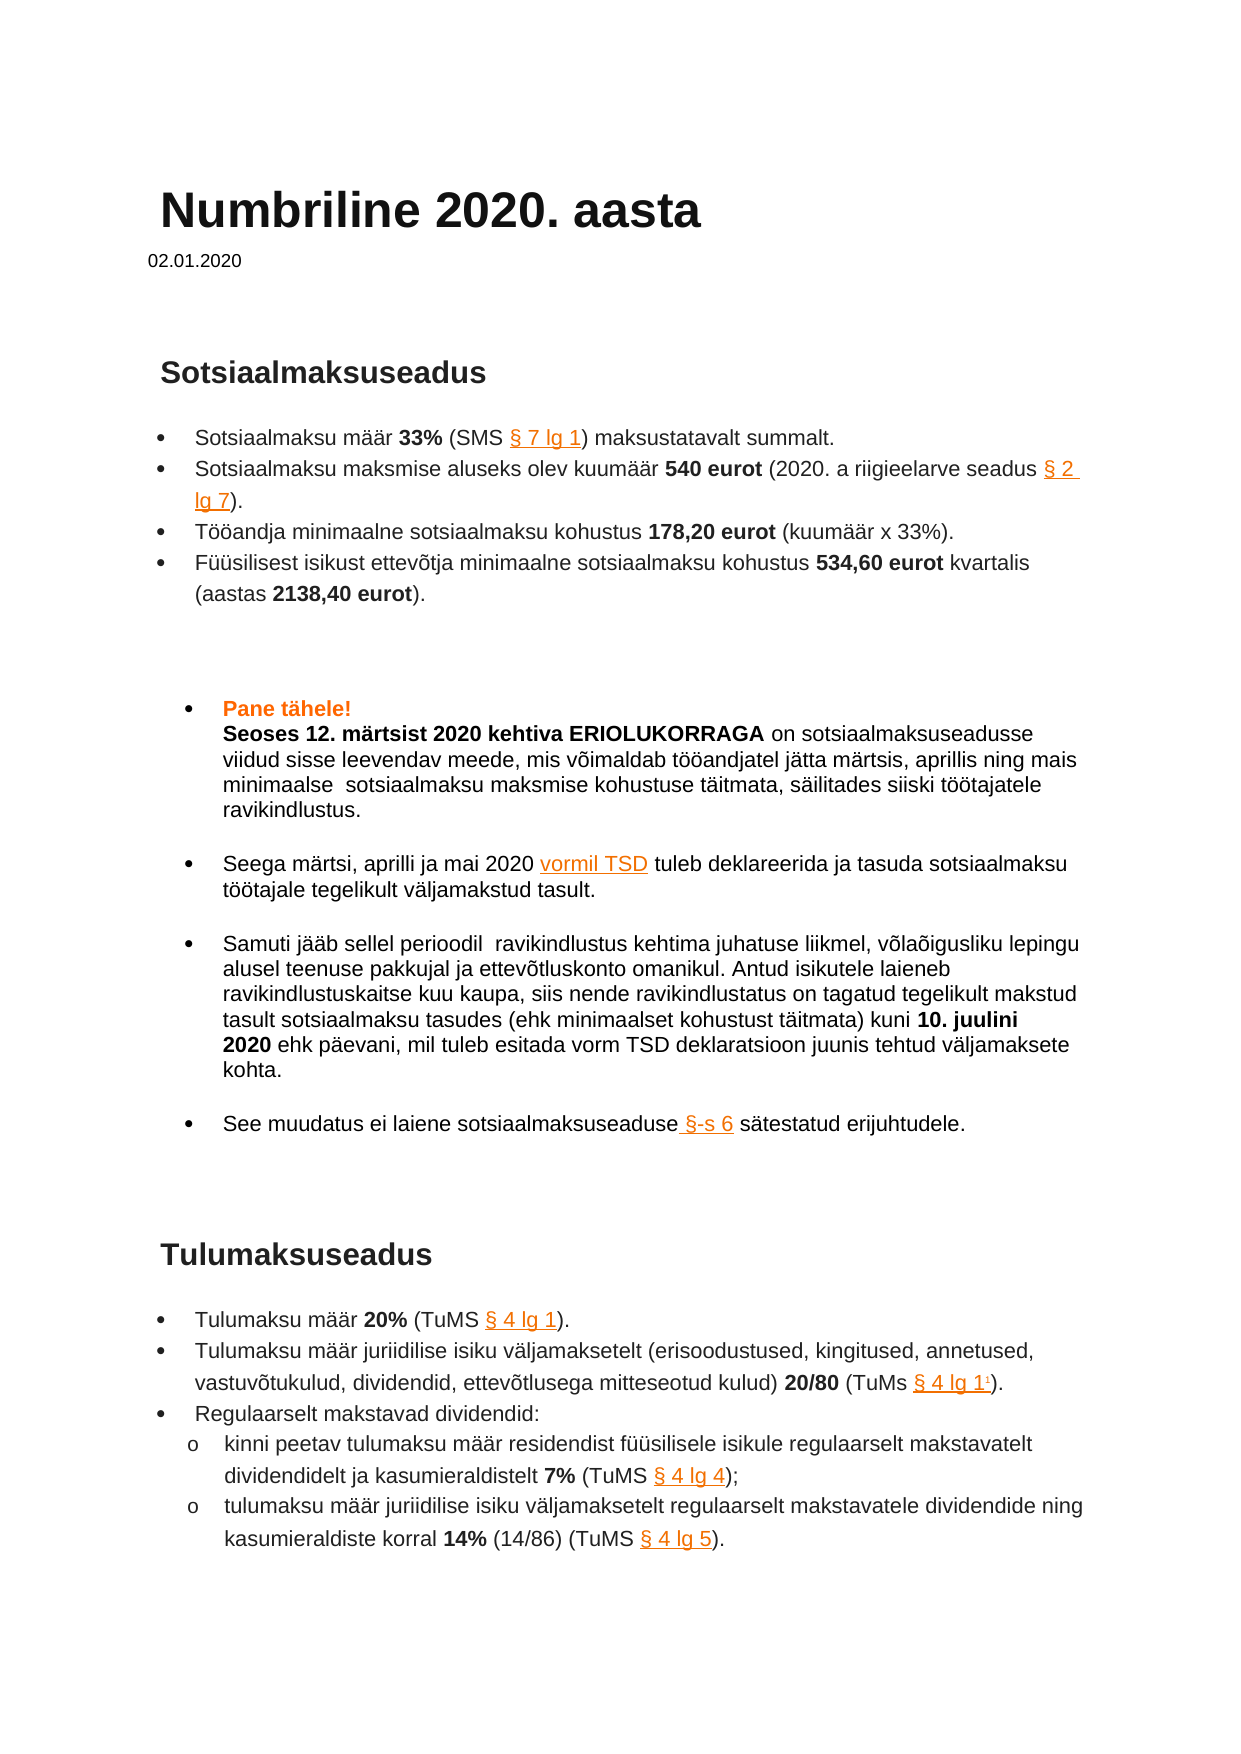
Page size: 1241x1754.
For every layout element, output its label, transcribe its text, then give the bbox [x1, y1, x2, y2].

list Sotsiaalmaksu maksmise aluseks olev kuumäär 540 eurot (2020. a riigieelarve seadus § 2 lg 7). [157, 450, 1093, 513]
text Tulumaksuseadus [160, 1228, 1093, 1272]
list Regulaarselt makstavad dividendid: [157, 1395, 1093, 1426]
list kinni peetav tulumaksu määr residendist füüsilisele isikule regulaarselt makstavatelt dividendidelt ja kasumieraldistelt 7% (TuMS § 4 lg 4); [187, 1426, 1093, 1488]
text Sotsiaalmaksuseadus [160, 346, 1093, 390]
list Füüsilisest isikust ettevõtja minimaalne sotsiaalmaksu kohustus 534,60 eurot kvartalis (aastas 2138,40 eurot). [157, 544, 1093, 606]
list tulumaksu määr juriidilise isiku väljamaksetelt regulaarselt makstavatele dividendide ning kasumieraldiste korral 14% (14/86) (TuMS § 4 lg 5). [187, 1488, 1093, 1551]
list Samuti jääb sellel perioodil ravikindlustus kehtima juhatuse liikmel, võlaõigusliku lepingu alusel teenuse pakkujal ja ettevõtluskonto omanikul. Antud isikutele laieneb ravikindlustuskaitse kuu kaupa, siis nende ravikindlustatus on tagatud tegelikult makstud tasult sotsiaalmaksu tasudes (ehk minimaalset kohustust täitmata) kuni 10. juulini 2020 ehk päevani, mil tuleb esitada vorm TSD deklaratsioon juunis tehtud väljamaksete kohta. [185, 931, 1093, 1082]
text Numbriline 2020. aasta [160, 179, 1093, 238]
list Sotsiaalmaksu määr 33% (SMS § 7 lg 1) maksustatavalt summalt. [157, 419, 1093, 450]
list See muudatus ei laiene sotsiaalmaksuseaduse §-s 6 sätestatud erijuhtudele. [185, 1111, 1093, 1136]
text 02.01.2020 [148, 246, 1093, 271]
list Tulumaksu määr juriidilise isiku väljamaksetelt (erisoodustused, kingitused, annetused, vastuvõtukulud, dividendid, ettevõtlusega mitteseotud kulud) 20/80 (TuMs § 4 lg 11). [157, 1332, 1093, 1395]
list Seega märtsi, aprilli ja mai 2020 vormil TSD tuleb deklareerida ja tasuda sotsiaalmaksu töötajale tegelikult väljamakstud tasult. [185, 851, 1093, 902]
list Tulumaksu määr 20% (TuMS § 4 lg 1). [157, 1301, 1093, 1332]
list Pane tähele! Seoses 12. märtsist 2020 kehtiva ERIOLUKORRAGA on sotsiaalmaksuseadusse viidud sisse leevendav meede, mis võimaldab tööandjatel jätta märtsis, aprillis ning mais minimaalse sotsiaalmaksu maksmise kohustuse täitmata, säilitades siiski töötajatele ravikindlustus. [185, 696, 1093, 822]
list Tööandja minimaalne sotsiaalmaksu kohustus 178,20 eurot (kuumäär x 33%). [157, 513, 1093, 544]
